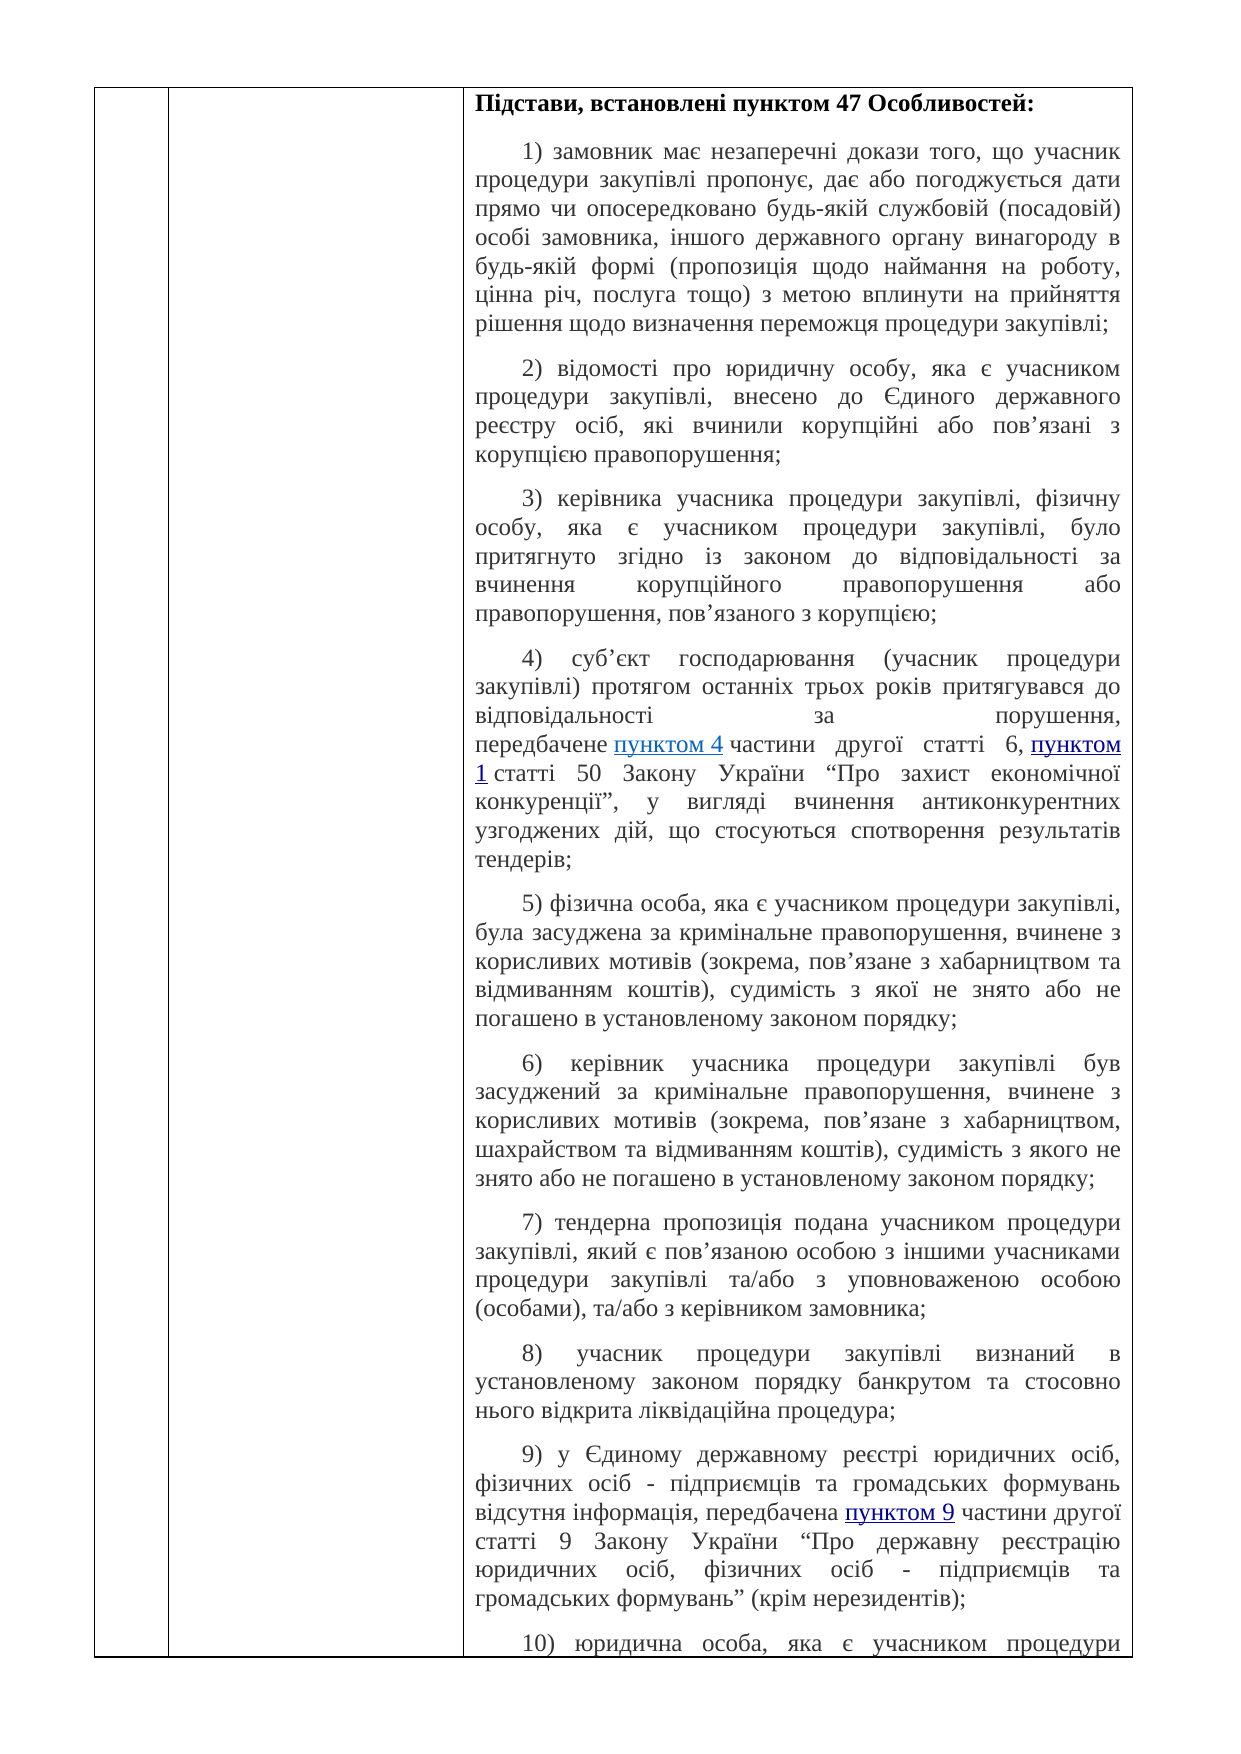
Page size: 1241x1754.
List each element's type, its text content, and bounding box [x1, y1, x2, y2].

table_cell 5 [95, 88, 168, 1656]
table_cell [464, 88, 1132, 1656]
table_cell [169, 88, 463, 1656]
